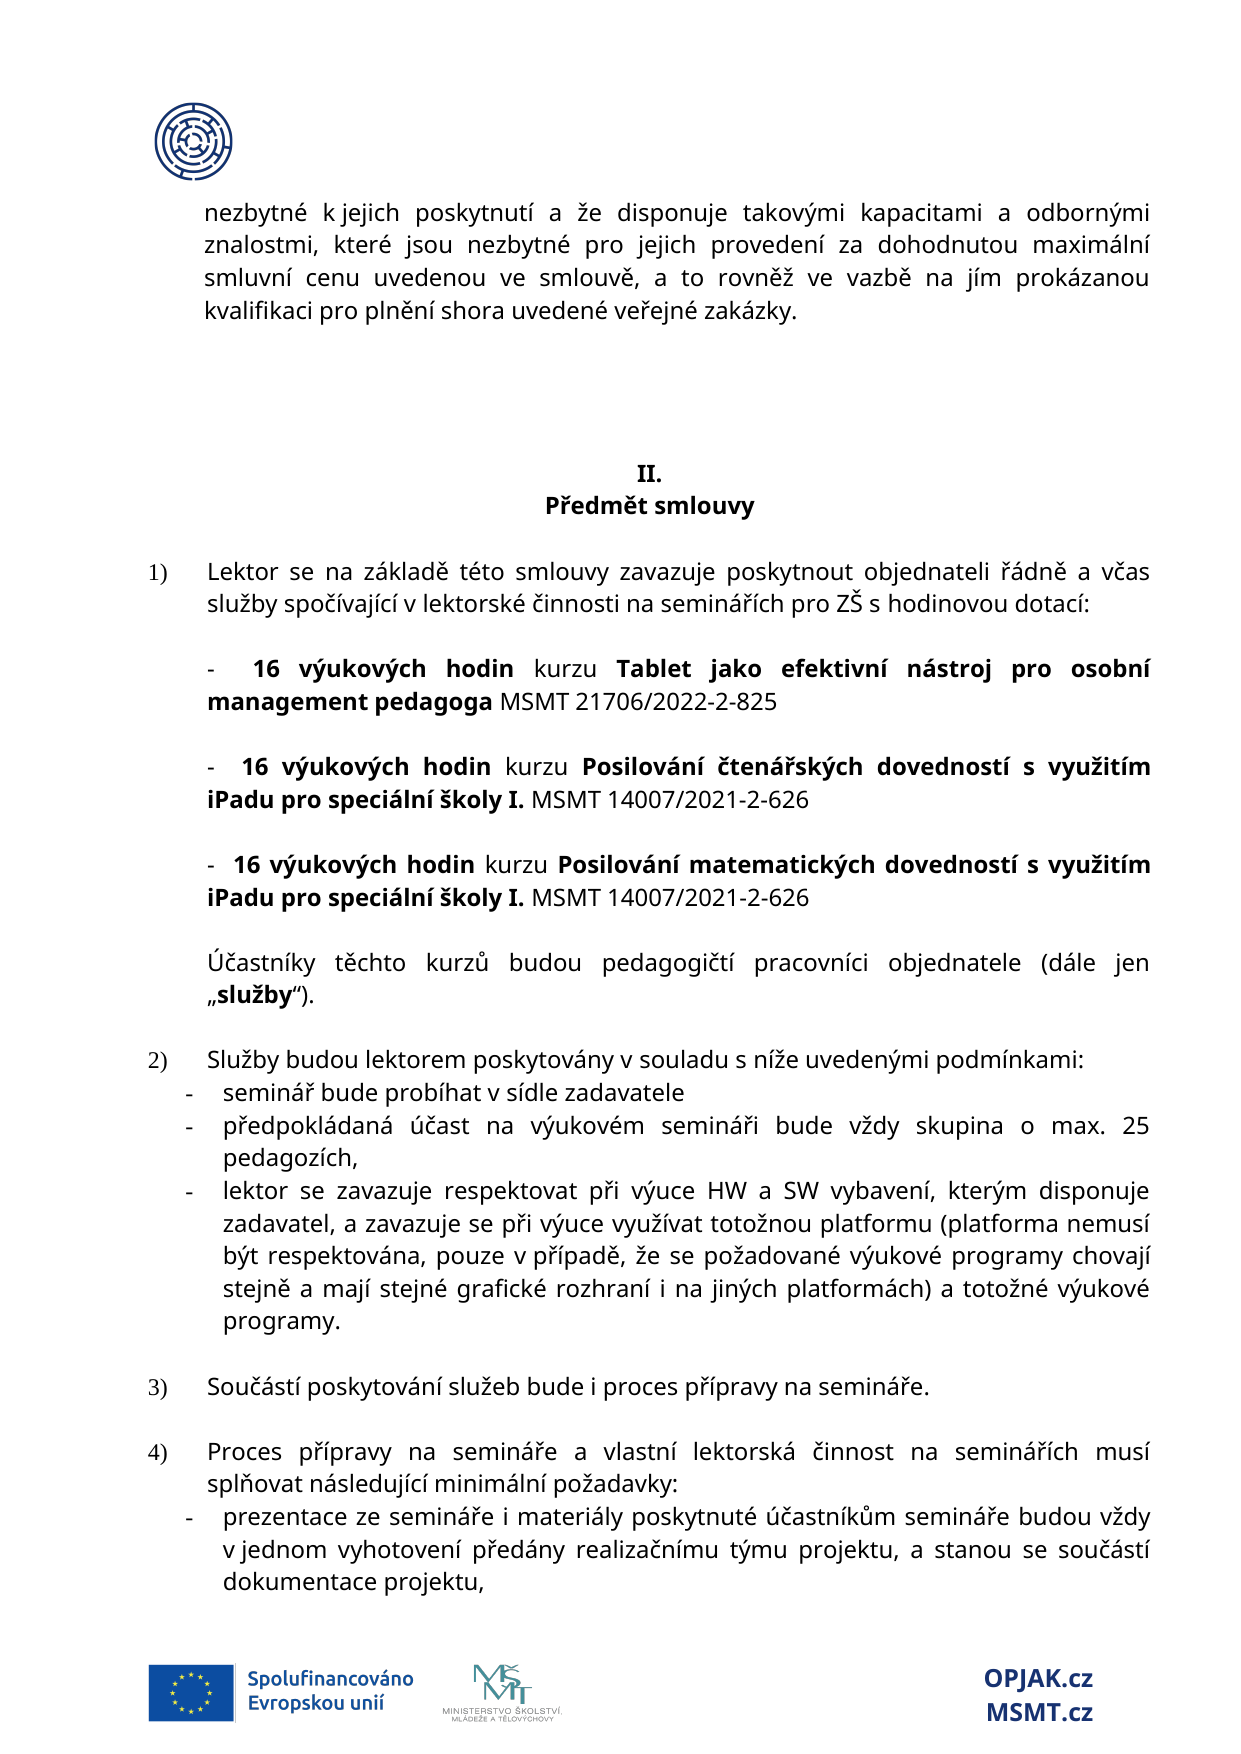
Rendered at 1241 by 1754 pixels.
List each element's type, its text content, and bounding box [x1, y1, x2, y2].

text Účastníky těchto kurzů budou pedagogičtí pracovníci objednatele (dále jen „služby“). [207, 946, 1152, 1011]
picture [147, 95, 240, 188]
list Lektor se na základě této smlouvy zavazuje poskytnout objednateli řádně a včas služby spočívající v lektorské činnosti na seminářích pro ZŠ s hodinovou dotací: [148, 554, 1152, 619]
list předpokládaná účast na výukovém semináři bude vždy skupina o max. 25 pedagozích, [185, 1108, 1152, 1174]
list seminář bude probíhat v sídle zadavatele [185, 1076, 1152, 1108]
list Součástí poskytování služeb bude i proces přípravy na semináře. [148, 1369, 1152, 1402]
list Proces přípravy na semináře a vlastní lektorská činnost na seminářích musí splňovat následující minimální požadavky: [148, 1434, 1152, 1500]
text - 16 výukových hodin kurzu Posilování čtenářských dovedností s využitím iPadu pro speciální školy I. MSMT 14007/2021-2-626 [207, 750, 1152, 815]
list prezentace ze semináře i materiály poskytnuté účastníkům semináře budou vždy v jednom vyhotovení předány realizačnímu týmu projektu, a stanou se součástí dokumentace projektu, [185, 1500, 1152, 1598]
text - 16 výukových hodin kurzu Tablet jako efektivní nástroj pro osobní management pedagoga MSMT 21706/2022-2-825 [207, 652, 1152, 717]
list Služby budou lektorem poskytovány v souladu s níže uvedenými podmínkami: [148, 1043, 1152, 1076]
text - 16 výukových hodin kurzu Posilování matematických dovedností s využitím iPadu pro speciální školy I. MSMT 14007/2021-2-626 [207, 848, 1152, 913]
list lektor se zavazuje respektovat při výuce HW a SW vybavení, kterým disponuje zadavatel, a zavazuje se při výuce využívat totožnou platformu (platforma nemusí být respektována, pouze v případě, že se požadované výukové programy chovají stejně a mají stejné grafické rozhraní i na jiných platformách) a totožné výukové programy. [185, 1174, 1152, 1337]
text II. [148, 456, 1152, 489]
text Předmět smlouvy [148, 489, 1152, 522]
picture [147, 1663, 562, 1723]
